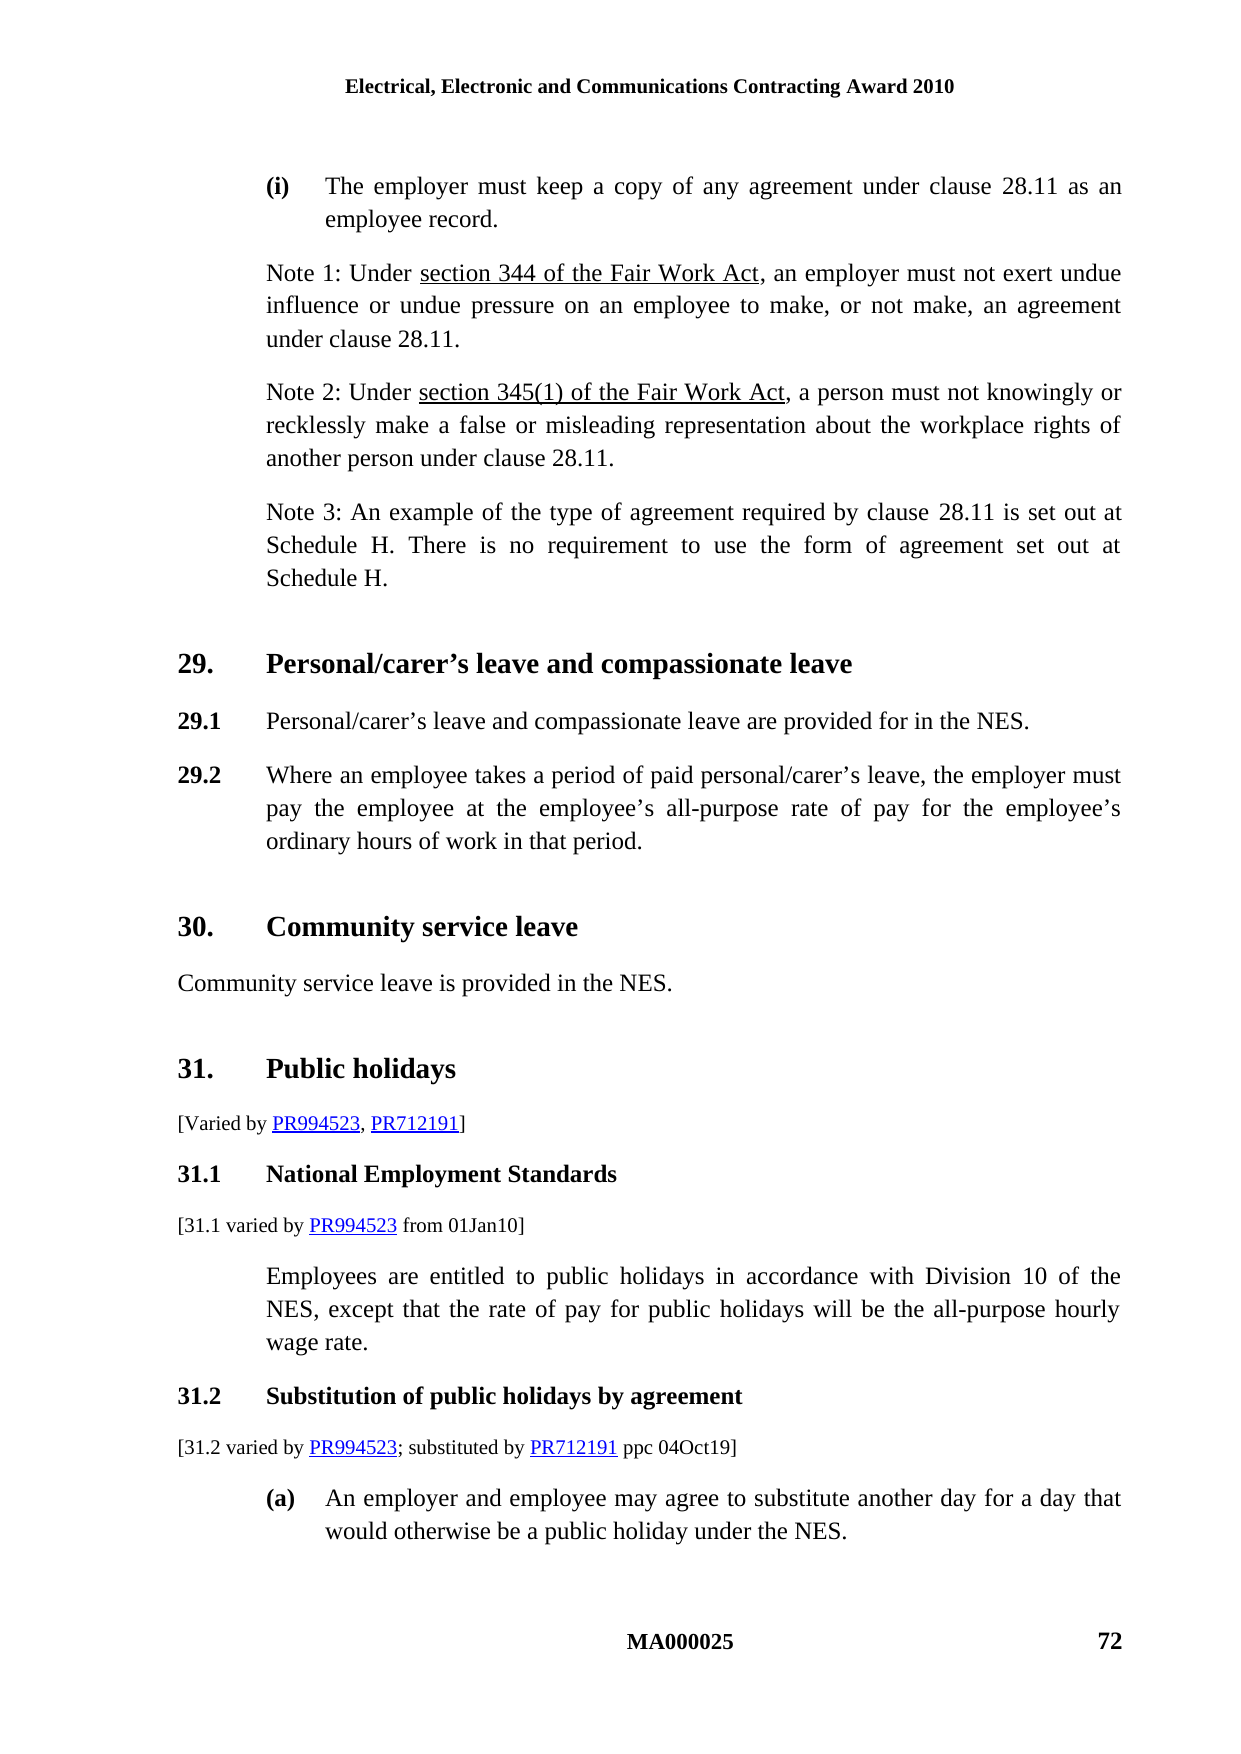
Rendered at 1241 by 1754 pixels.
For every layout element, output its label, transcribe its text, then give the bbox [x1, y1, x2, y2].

text [31.2 varied by PR994523; substituted by PR712191 ppc 04Oct19] [177, 1435, 1122, 1459]
text National Employment Standards [177, 1159, 1122, 1188]
text Where an employee takes a period of paid personal/carer’s leave, the employer must pay the employee at the employee’s all-purpose rate of pay for the employee’s ordinary hours of work in that period. [177, 760, 1122, 854]
text [Varied by PR994523, PR712191] [177, 1111, 1122, 1134]
text Personal/carer’s leave and compassionate leave [177, 646, 1122, 680]
text [31.1 varied by PR994523 from 01Jan10] [177, 1213, 1122, 1237]
text Community service leave is provided in the NES. [177, 968, 1122, 997]
text Substitution of public holidays by agreement [177, 1381, 1122, 1410]
text Note 3: An example of the type of agreement required by clause 28.11 is set out at Schedule H. There is no requirement to use the form of agreement set out at Schedule H. [266, 497, 1122, 592]
text Community service leave [177, 909, 1122, 942]
text An employer and employee may agree to substitute another day for a day that would otherwise be a public holiday under the NES. [266, 1483, 1122, 1545]
text Employees are entitled to public holidays in accordance with Division 10 of the NES, except that the rate of pay for public holidays will be the all-purpose hourly wage rate. [266, 1261, 1122, 1356]
text Public holidays [177, 1051, 1122, 1085]
text Note 1: Under section 344 of the Fair Work Act, an employer must not exert undue influence or undue pressure on an employee to make, or not make, an agreement under clause 28.11. [266, 258, 1122, 352]
text Note 2: Under section 345(1) of the Fair Work Act, a person must not knowingly or recklessly make a false or misleading representation about the workplace rights of another person under clause 28.11. [266, 377, 1122, 472]
text Personal/carer’s leave and compassionate leave are provided for in the NES. [177, 706, 1122, 734]
text The employer must keep a copy of any agreement under clause 28.11 as an employee record. [266, 171, 1122, 232]
